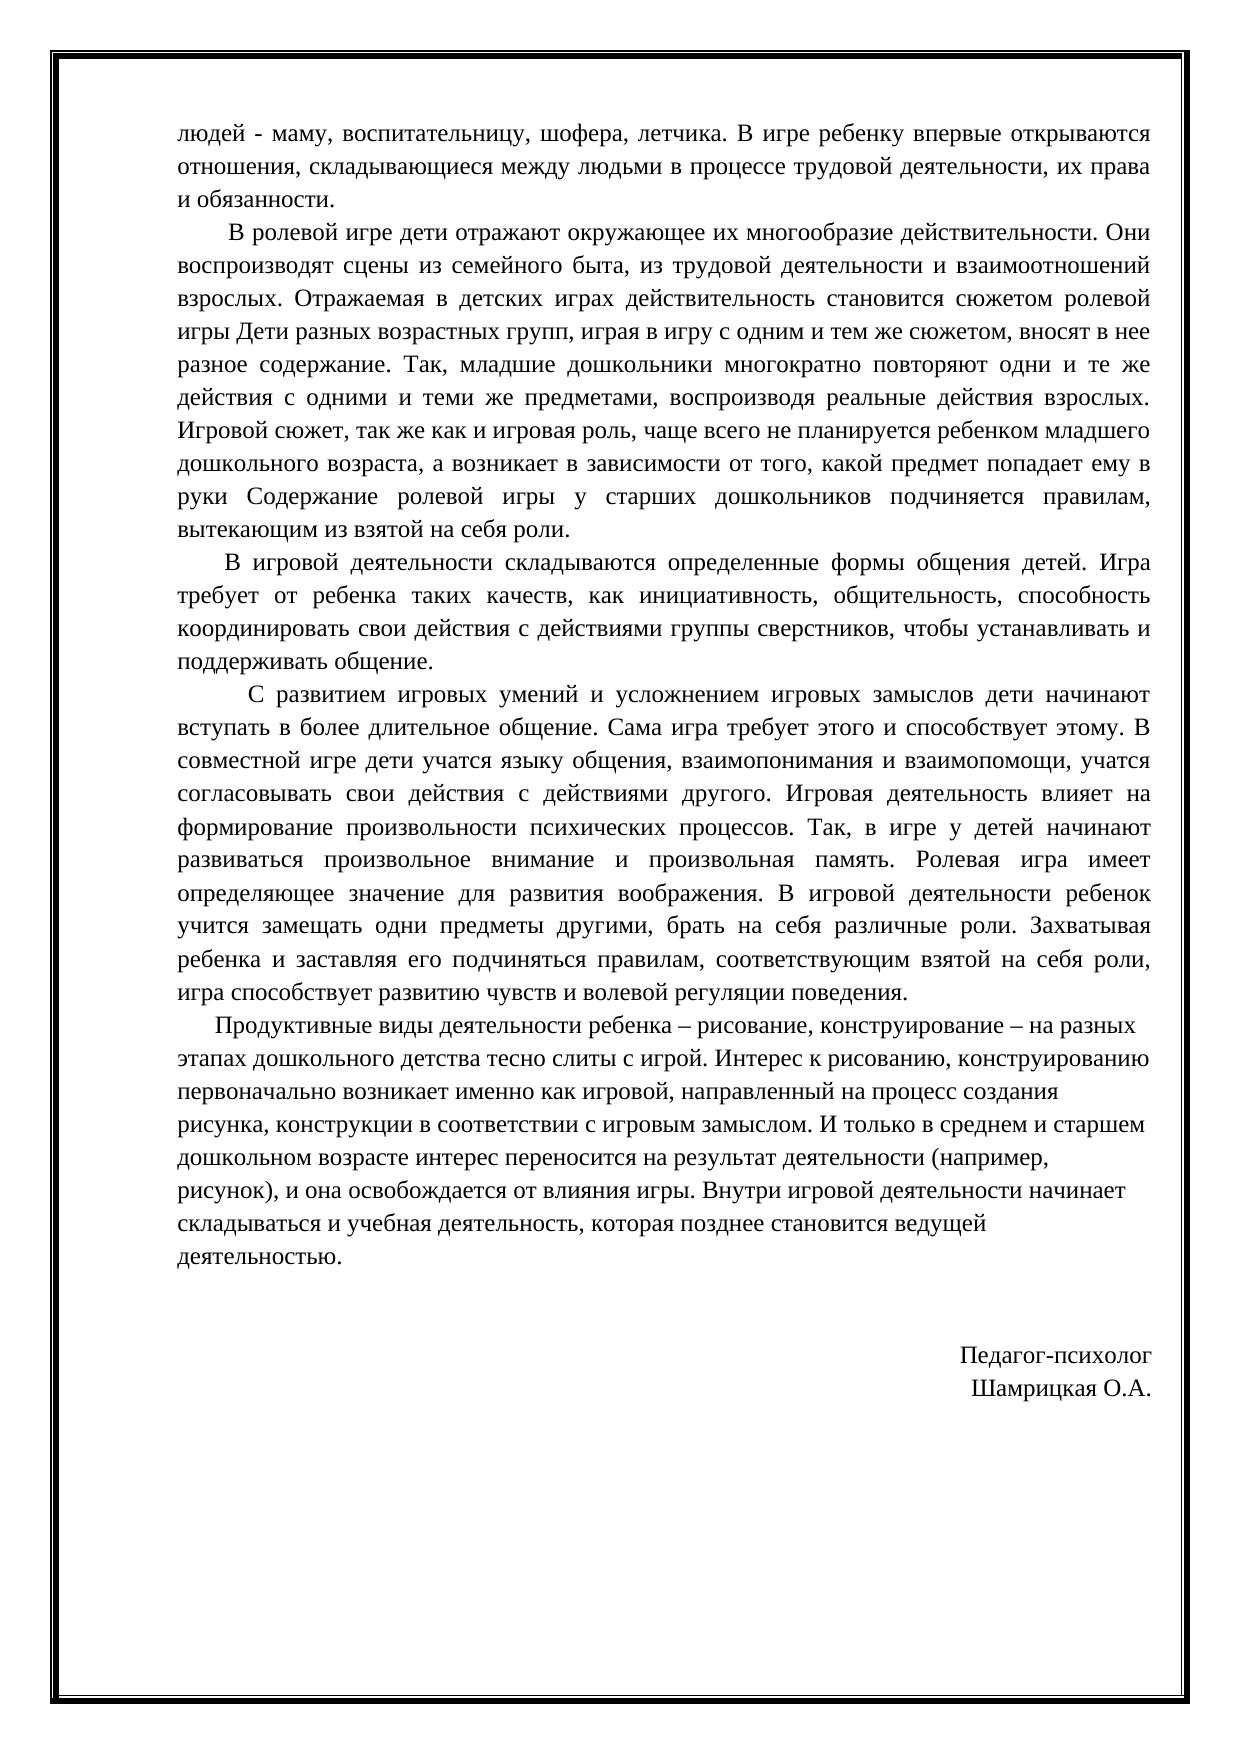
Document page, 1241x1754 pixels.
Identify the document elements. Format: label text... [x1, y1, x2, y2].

text Педагог-психолог [177, 1340, 1152, 1369]
text Шамрицкая О.А. [177, 1373, 1152, 1402]
text В игровой деятельности складываются определенные формы общения детей. Игра требует от ребенка таких качеств, как инициативность, общительность, способность координировать свои действия с действиями группы сверстников, чтобы устанавливать и поддерживать общение. [177, 547, 1152, 675]
text Продуктивные виды деятельности ребенка – рисование, конструирование – на разных этапах дошкольного детства тесно слиты с игрой. Интерес к рисованию, конструированию первоначально возникает именно как игровой, направленный на процесс создания рисунка, конструкции в соответствии с игровым замыслом. И только в среднем и старшем дошкольном возрасте интерес переносится на результат деятельности (например, рисунок), и она освобождается от влияния игры. Внутри игровой деятельности начинает складываться и учебная деятельность, которая позднее становится ведущей деятельностью. [177, 1010, 1152, 1269]
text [177, 118, 1152, 213]
text С развитием игровых умений и усложнением игровых замыслов дети начинают вступать в более длительное общение. Сама игра требует этого и способствует этому. В совместной игре дети учатся языку общения, взаимопонимания и взаимопомощи, учатся согласовывать свои действия с действиями другого. Игровая деятельность влияет на формирование произвольности психических процессов. Так, в игре у детей начинают развиваться произвольное внимание и произвольная память. Ролевая игра имеет определяющее значение для развития воображения. В игровой деятельности ребенок учится замещать одни предметы другими, брать на себя различные роли. Захватывая ребенка и заставляя его подчиняться правилам, соответствующим взятой на себя роли, игра способствует развитию чувств и волевой регуляции поведения. [177, 679, 1152, 1005]
text В ролевой игре дети отражают окружающее их многообразие действительности. Они воспроизводят сцены из семейного быта, из трудовой деятельности и взаимоотношений взрослых. Отражаемая в детских играх действительность становится сюжетом ролевой игры Дети разных возрастных групп, играя в игру с одним и тем же сюжетом, вносят в нее разное содержание. Так, младшие дошкольники многократно повторяют одни и те же действия с одними и теми же предметами, воспроизводя реальные действия взрослых. Игровой сюжет, так же как и игровая роль, чаще всего не планируется ребенком младшего дошкольного возраста, а возникает в зависимости от того, какой предмет попадает ему в руки Содержание ролевой игры у старших дошкольников подчиняется правилам, вытекающим из взятой на себя роли. [177, 217, 1152, 543]
